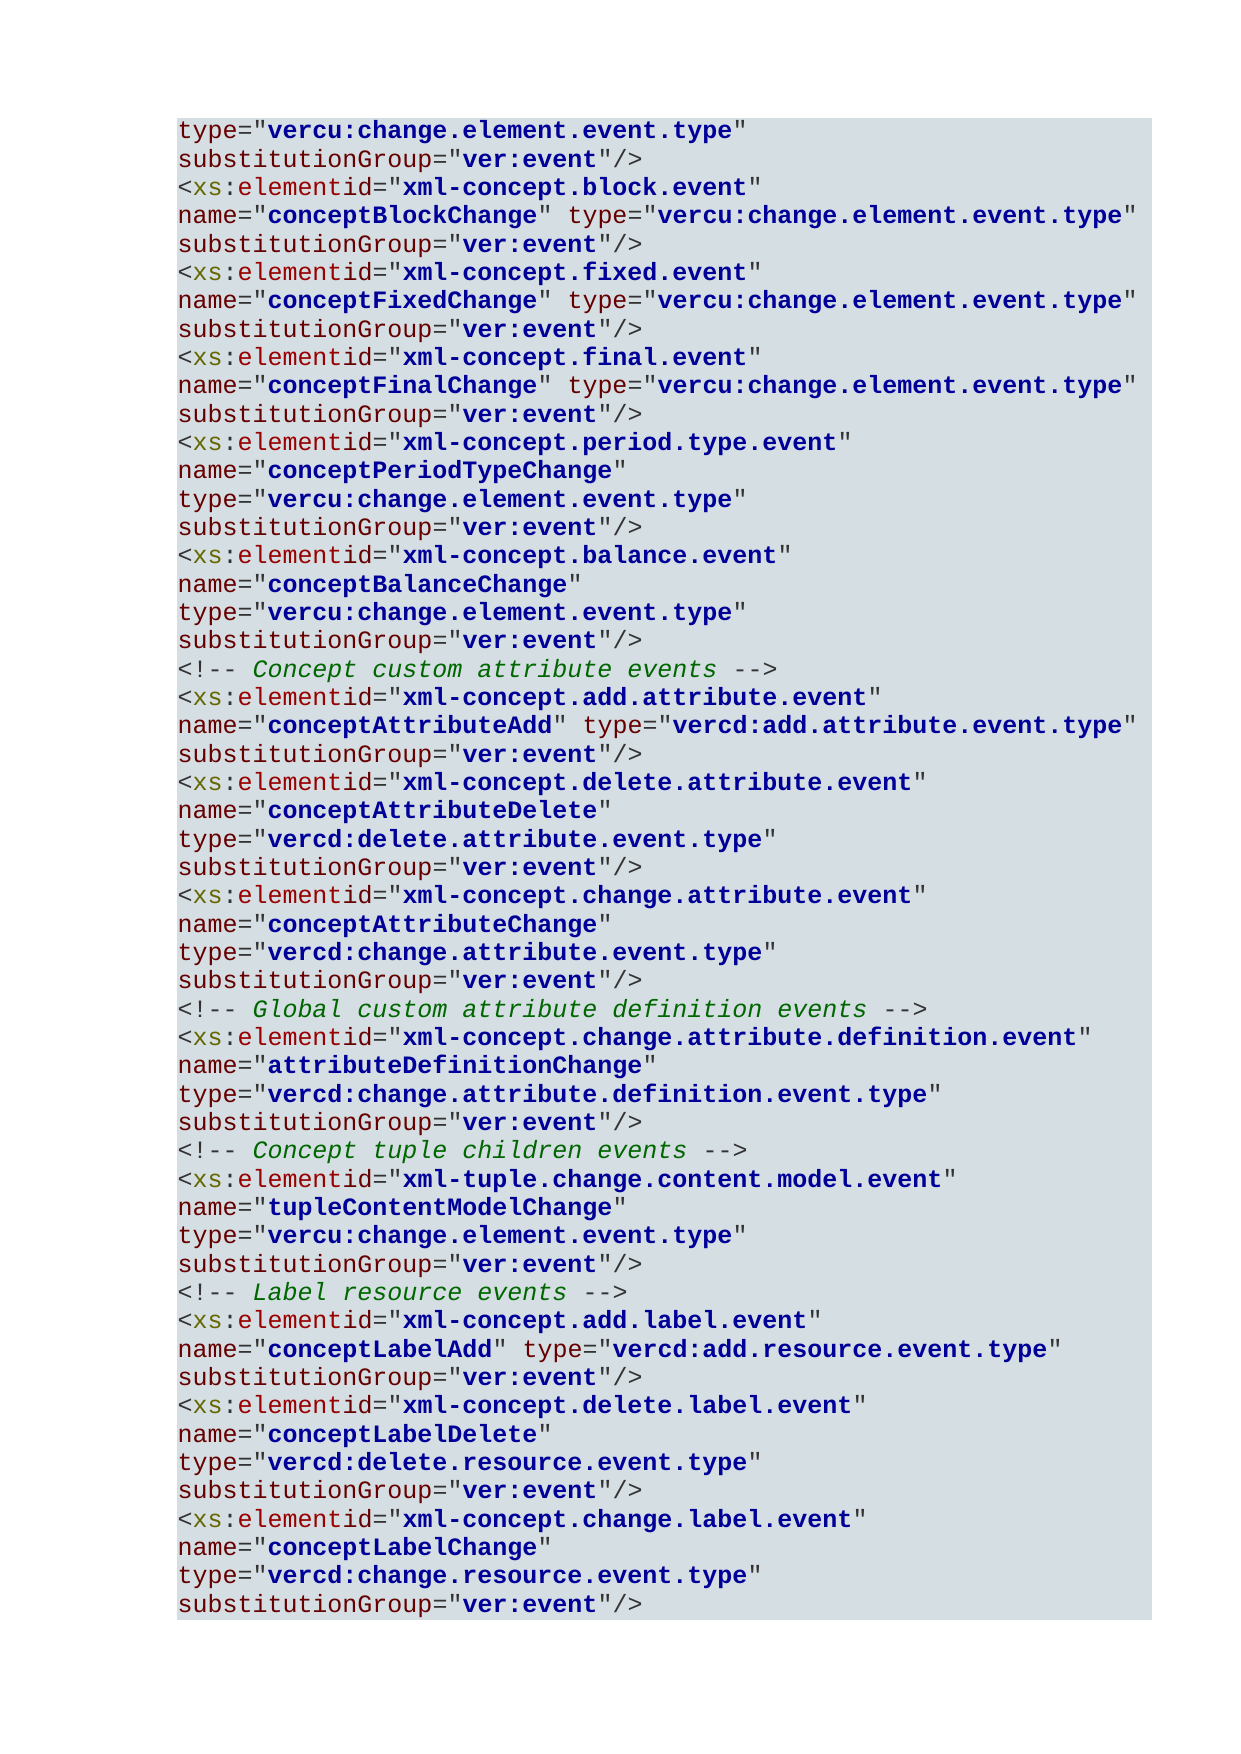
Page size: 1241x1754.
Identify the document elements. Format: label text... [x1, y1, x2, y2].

text <xs:elementid="xml-concept.period.type.event" name="conceptPeriodTypeChange" type="vercu:change.element.event.type" substitutionGroup="ver:event"/> [177, 430, 1152, 543]
text <xs:elementid="xml-concept.delete.attribute.event" name="conceptAttributeDelete" type="vercd:delete.attribute.event.type" substitutionGroup="ver:event"/> [177, 770, 1152, 883]
text <xs:elementid="xml-tuple.change.content.model.event" name="tupleContentModelChange" type="vercu:change.element.event.type" substitutionGroup="ver:event"/> [177, 1166, 1152, 1280]
text <!-- Label resource events --> [177, 1280, 1152, 1308]
text <xs:elementid="xml-concept.block.event" name="conceptBlockChange" type="vercu:change.element.event.type" substitutionGroup="ver:event"/> [177, 175, 1152, 260]
text <!-- Concept tuple children events --> [177, 1138, 1152, 1166]
text <xs:elementid="xml-concept.add.attribute.event" name="conceptAttributeAdd" type="vercd:add.attribute.event.type" substitutionGroup="ver:event"/> [177, 685, 1152, 770]
text <xs:elementid="xml-concept.change.label.event" name="conceptLabelChange" type="vercd:change.resource.event.type" substitutionGroup="ver:event"/> [177, 1506, 1152, 1620]
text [177, 118, 1152, 175]
text <xs:elementid="xml-concept.final.event" name="conceptFinalChange" type="vercu:change.element.event.type" substitutionGroup="ver:event"/> [177, 345, 1152, 430]
text <!-- Concept custom attribute events --> [177, 656, 1152, 685]
text <xs:elementid="xml-concept.balance.event" name="conceptBalanceChange" type="vercu:change.element.event.type" substitutionGroup="ver:event"/> [177, 543, 1152, 656]
text <!-- Global custom attribute definition events --> [177, 996, 1152, 1025]
text <xs:elementid="xml-concept.delete.label.event" name="conceptLabelDelete" type="vercd:delete.resource.event.type" substitutionGroup="ver:event"/> [177, 1393, 1152, 1506]
text <xs:elementid="xml-concept.change.attribute.definition.event" name="attributeDefinitionChange" type="vercd:change.attribute.definition.event.type" substitutionGroup="ver:event"/> [177, 1025, 1152, 1138]
text <xs:elementid="xml-concept.add.label.event" name="conceptLabelAdd" type="vercd:add.resource.event.type" substitutionGroup="ver:event"/> [177, 1308, 1152, 1393]
text <xs:elementid="xml-concept.change.attribute.event" name="conceptAttributeChange" type="vercd:change.attribute.event.type" substitutionGroup="ver:event"/> [177, 883, 1152, 996]
text <xs:elementid="xml-concept.fixed.event" name="conceptFixedChange" type="vercu:change.element.event.type" substitutionGroup="ver:event"/> [177, 260, 1152, 345]
